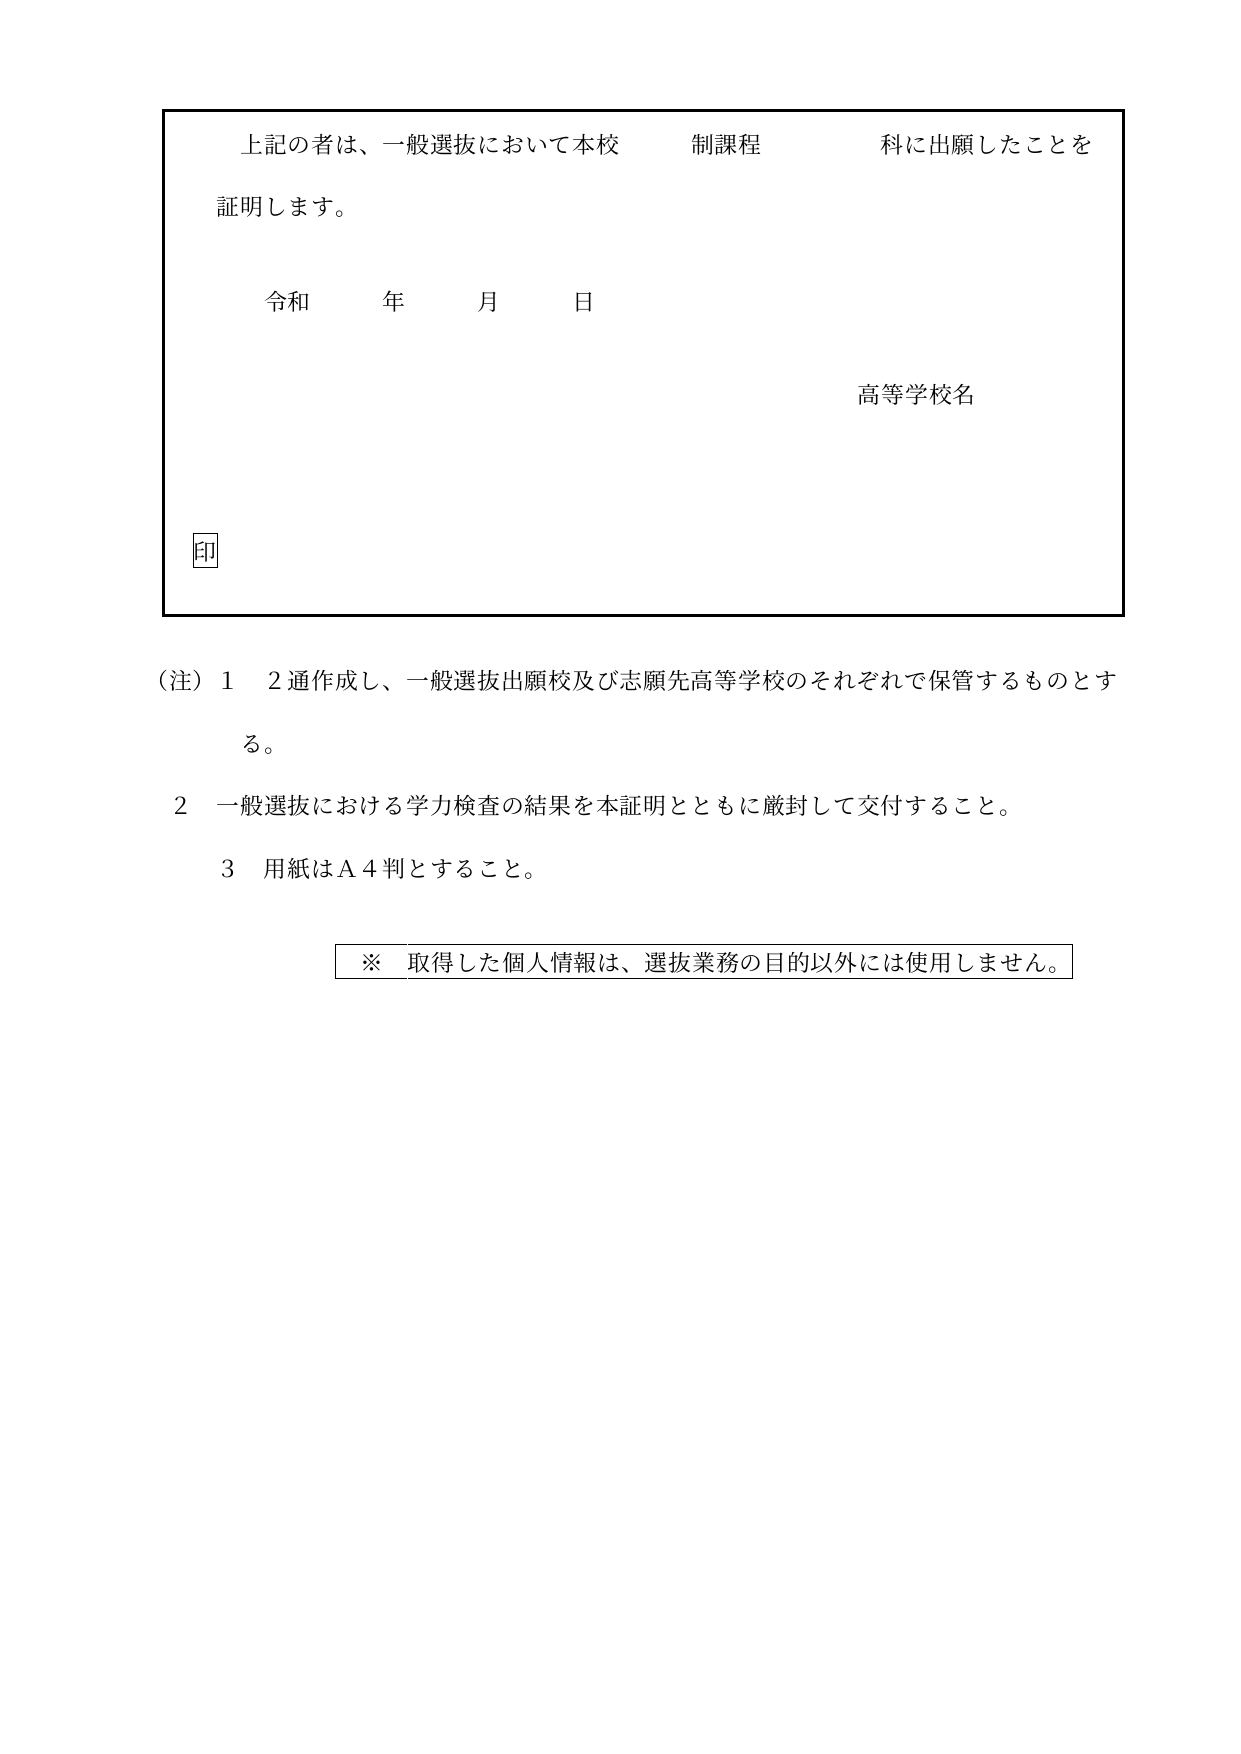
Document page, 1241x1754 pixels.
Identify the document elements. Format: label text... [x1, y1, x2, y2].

text ３ 用紙はＡ４判とすること。 [121, 836, 1119, 899]
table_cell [165, 112, 1122, 613]
text ２ 一般選抜における学力検査の結果を本証明とともに厳封して交付すること。 [121, 773, 1119, 836]
text （注）１ ２通作成し、一般選抜出願校及び志願先高等学校のそれぞれで保管するものとする。 [121, 648, 1119, 773]
text ※ 取得した個人情報は、選抜業務の目的以外には使用しません。 [121, 930, 1119, 993]
